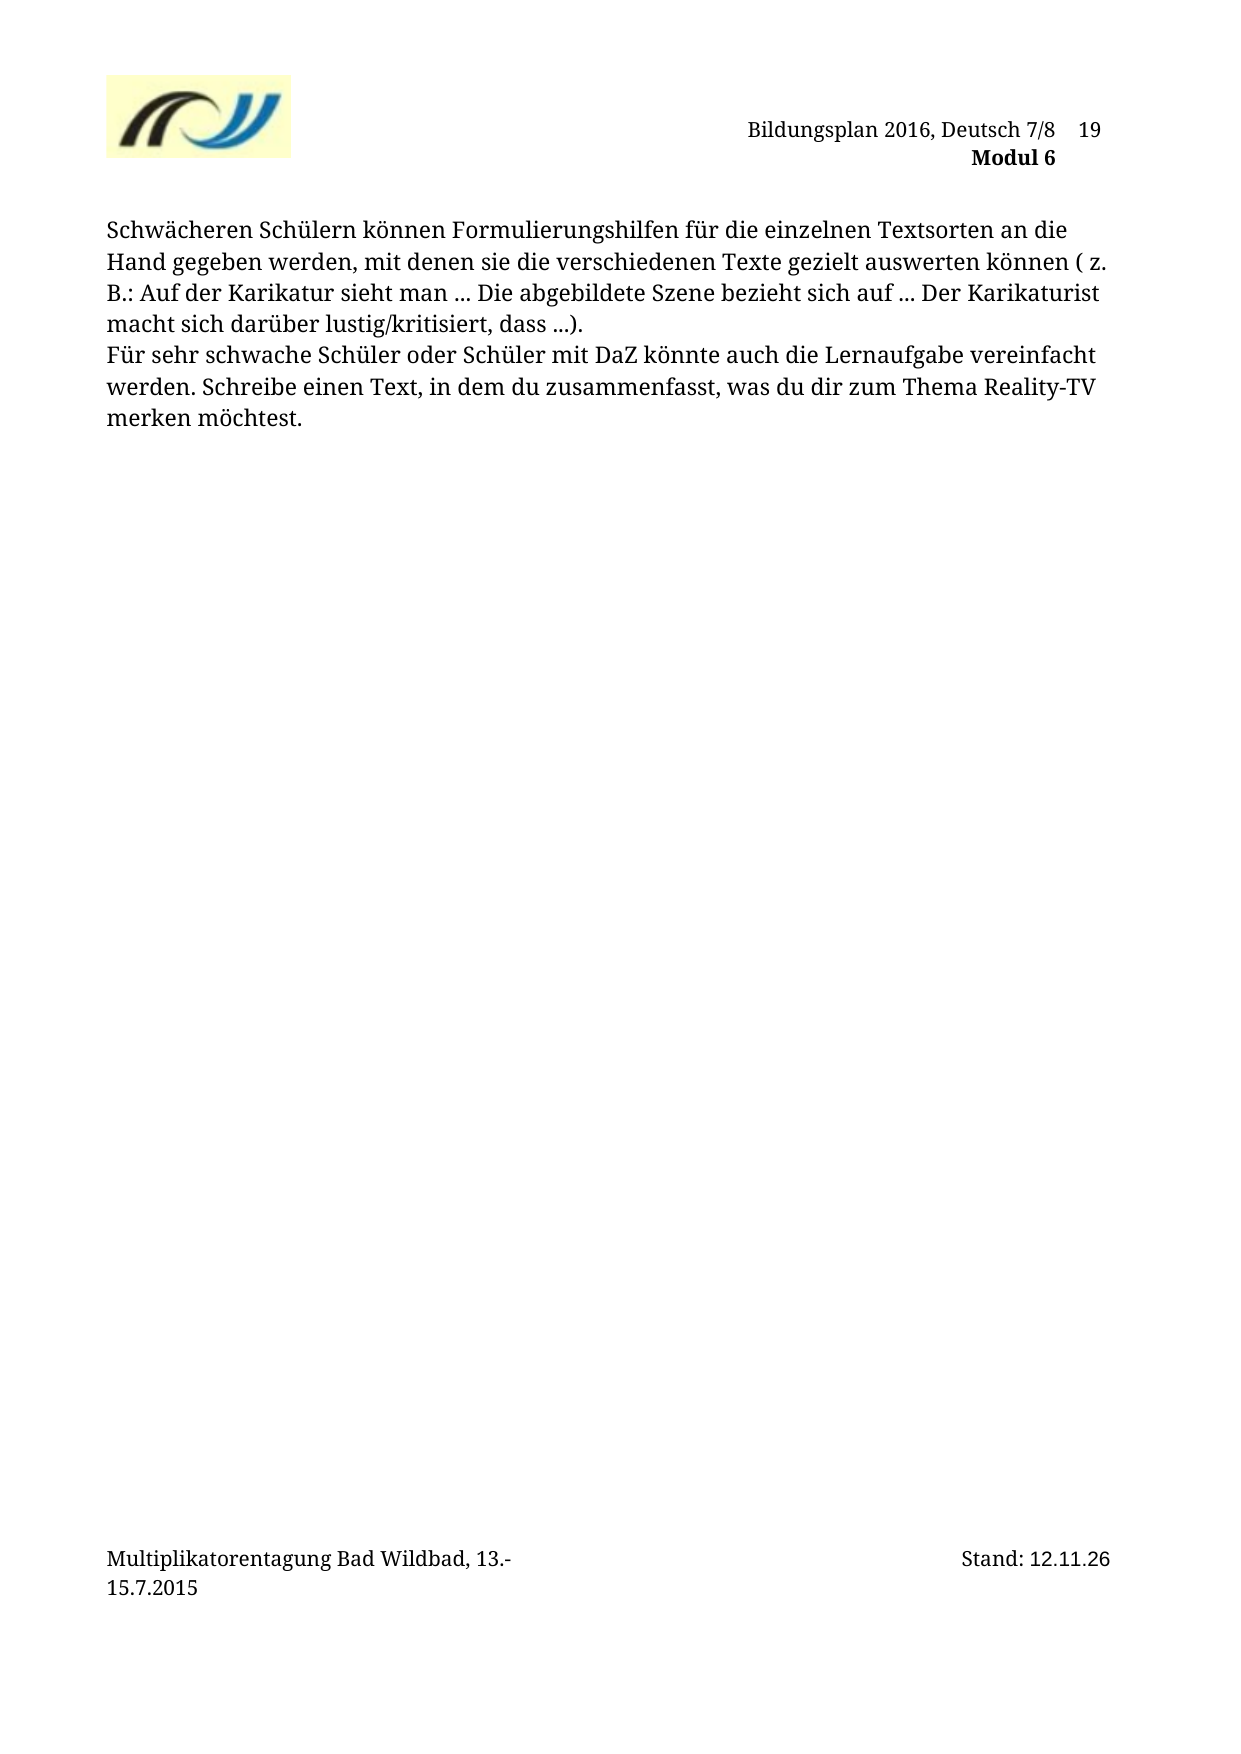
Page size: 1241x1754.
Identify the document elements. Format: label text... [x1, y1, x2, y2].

picture [106, 75, 291, 158]
text Schwächeren Schülern können Formulierungshilfen für die einzelnen Textsorten an die Hand gegeben werden, mit denen sie die verschiedenen Texte gezielt auswerten können ( z. B.: Auf der Karikatur sieht man ... Die abgebildete Szene bezieht sich auf ... Der Karikaturist macht sich darüber lustig/kritisiert, dass ...). [106, 214, 1134, 339]
text Für sehr schwache Schüler oder Schüler mit DaZ könnte auch die Lernaufgabe vereinfacht werden. Schreibe einen Text, in dem du zusammenfasst, was du dir zum Thema Reality-TV merken möchtest. [106, 339, 1134, 433]
